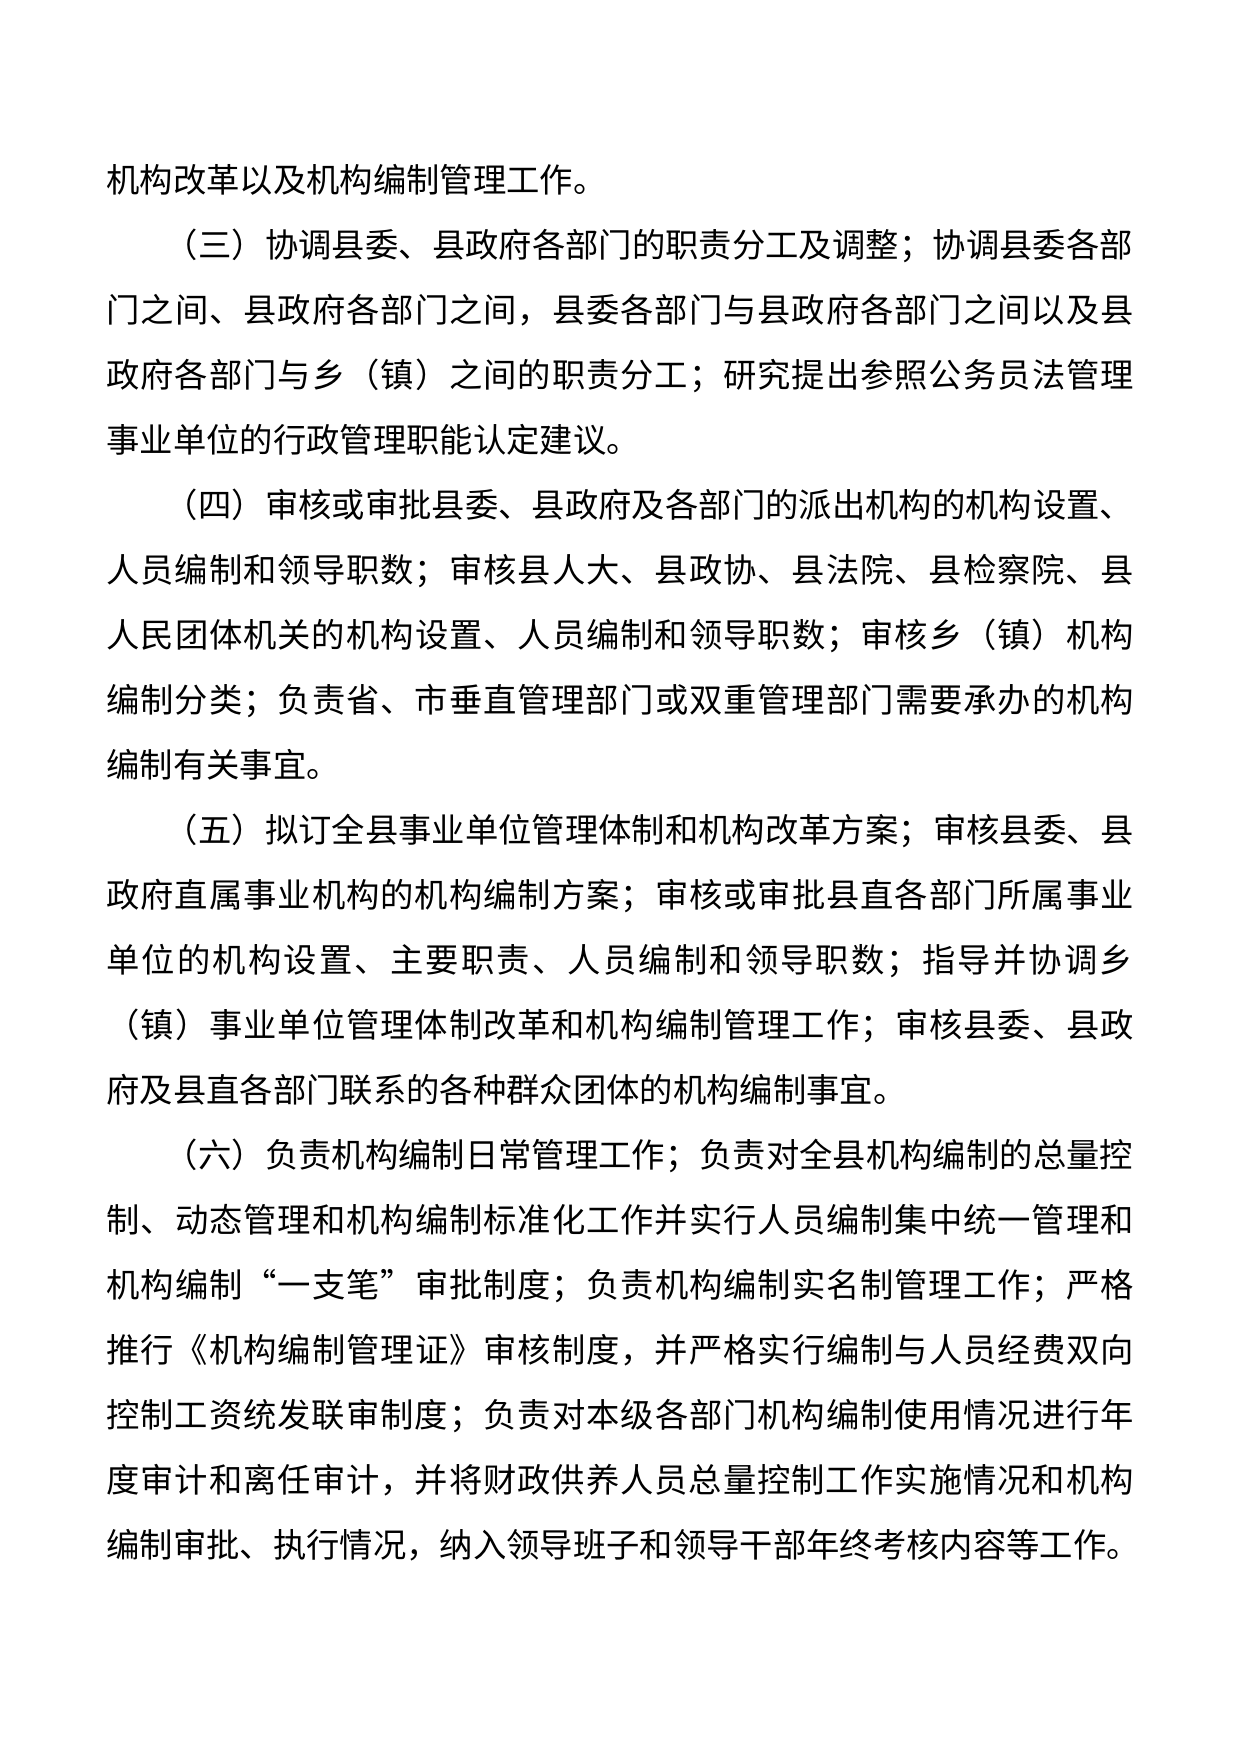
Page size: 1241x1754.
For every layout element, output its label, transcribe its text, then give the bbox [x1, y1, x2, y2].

text （四）审核或审批县委、县政府及各部门的派出机构的机构设置、人员编制和领导职数；审核县人大、县政协、县法院、县检察院、县人民团体机关的机构设置、人员编制和领导职数；审核乡（镇）机构编制分类；负责省、市垂直管理部门或双重管理部门需要承办的机构编制有关事宜。 [106, 471, 1134, 796]
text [106, 146, 1134, 211]
text （六）负责机构编制日常管理工作；负责对全县机构编制的总量控制、动态管理和机构编制标准化工作并实行人员编制集中统一管理和机构编制“一支笔”审批制度；负责机构编制实名制管理工作；严格推行《机构编制管理证》审核制度，并严格实行编制与人员经费双向控制工资统发联审制度；负责对本级各部门机构编制使用情况进行年度审计和离任审计，并将财政供养人员总量控制工作实施情况和机构编制审批、执行情况，纳入领导班子和领导干部年终考核内容等工作。 [106, 1121, 1134, 1576]
text （五）拟订全县事业单位管理体制和机构改革方案；审核县委、县政府直属事业机构的机构编制方案；审核或审批县直各部门所属事业单位的机构设置、主要职责、人员编制和领导职数；指导并协调乡（镇）事业单位管理体制改革和机构编制管理工作；审核县委、县政府及县直各部门联系的各种群众团体的机构编制事宜。 [106, 796, 1134, 1121]
text （三）协调县委、县政府各部门的职责分工及调整；协调县委各部门之间、县政府各部门之间，县委各部门与县政府各部门之间以及县政府各部门与乡（镇）之间的职责分工；研究提出参照公务员法管理事业单位的行政管理职能认定建议。 [106, 211, 1134, 471]
